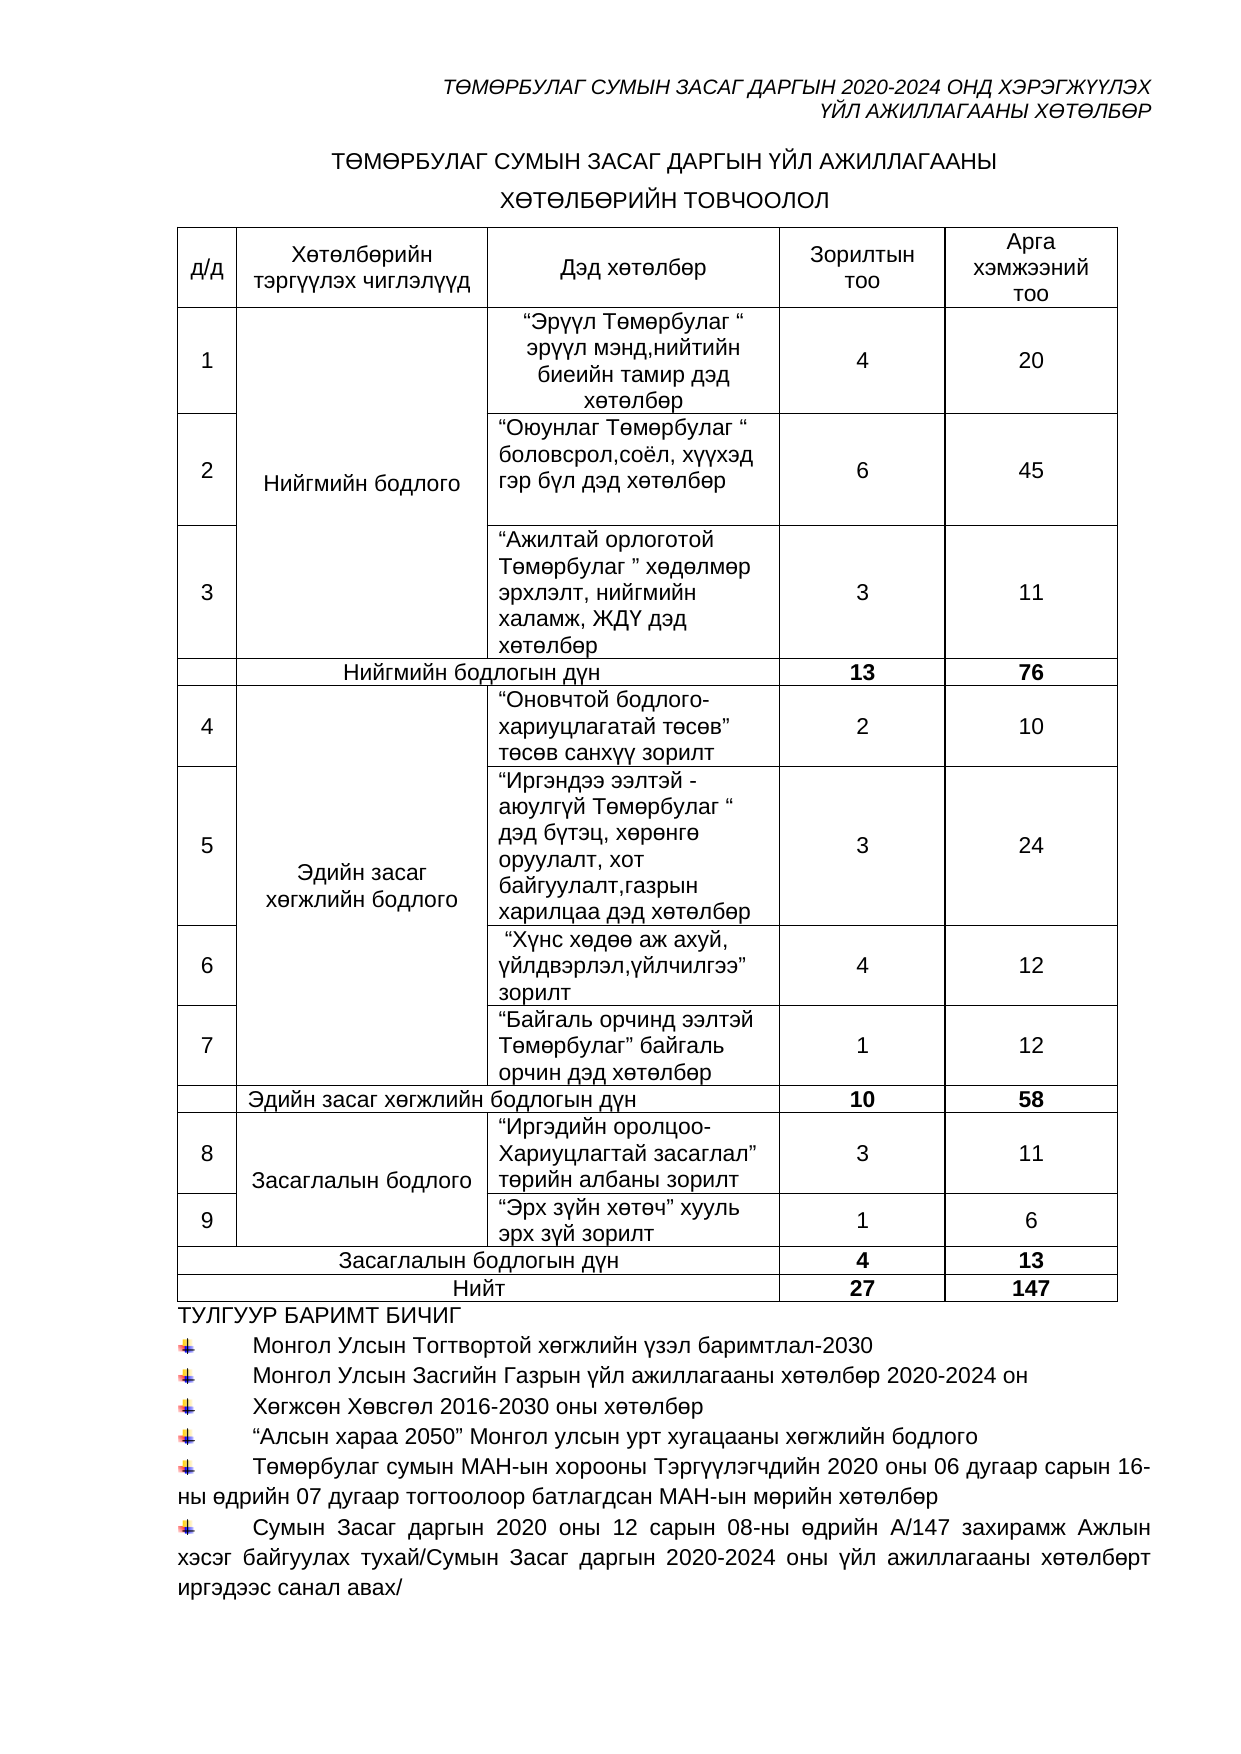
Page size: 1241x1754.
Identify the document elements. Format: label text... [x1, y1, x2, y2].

table_cell “Ажилтай орлоготой Төмөрбулаг ” хөдөлмөр эрхлэлт, нийгмийн халамж, ЖДҮ дэд хөтөлбөр [488, 526, 779, 658]
table_cell “Оюунлаг Төмөрбулаг “ боловсрол,соёл, хүүхэд гэр бүл дэд хөтөлбөр [488, 414, 779, 525]
table_cell Эдийн засаг хөгжлийн бодлогын дүн [237, 1086, 779, 1112]
table_header Арга хэмжээний тоо [946, 228, 1117, 307]
table_cell 13 [780, 659, 944, 685]
table_cell [178, 1086, 236, 1112]
list Төмөрбулаг сумын МАН-ын хорооны Тэргүүлэгчдийн 2020 оны 06 дугаар сарын 16-ны өдрийн 07 дугаар тогтоолоор батлагдсан МАН-ын мөрийн хөтөлбөр [177, 1453, 1152, 1509]
picture [178, 1427, 195, 1445]
table_cell “Эрх зүйн хөтөч” хууль эрх зүй зорилт [488, 1194, 779, 1246]
table_cell 6 [780, 414, 944, 525]
table_cell Эдийн засаг хөгжлийн бодлого [237, 686, 487, 1085]
table_cell 11 [946, 1113, 1117, 1192]
table_cell Засаглалын бодлого [237, 1113, 487, 1246]
table_cell “Оновчтой бодлого-хариуцлагатай төсөв” төсөв санхүү зорилт [488, 686, 779, 766]
table_cell “Хүнс хөдөө аж ахуй, үйлдвэрлэл,үйлчилгээ” зорилт [488, 926, 779, 1005]
table_cell 6 [178, 926, 236, 1005]
table_cell 58 [946, 1086, 1117, 1112]
table_cell 2 [780, 686, 944, 766]
table_cell 6 [946, 1194, 1117, 1246]
table_cell 9 [178, 1194, 236, 1246]
table_cell “Эрүүл Төмөрбулаг “ эрүүл мэнд,нийтийн биеийн тамир дэд хөтөлбөр [488, 308, 779, 413]
table_cell 4 [178, 686, 236, 766]
table_cell “Байгаль орчинд ээлтэй Төмөрбулаг” байгаль орчин дэд хөтөлбөр [488, 1006, 779, 1085]
table_cell 24 [946, 767, 1117, 925]
table_cell 13 [946, 1247, 1117, 1273]
table_cell 27 [780, 1275, 944, 1301]
table_cell “Иргэдийн оролцоо-Хариуцлагтай засаглал” төрийн албаны зорилт [488, 1113, 779, 1192]
table_cell 3 [780, 526, 944, 658]
table_cell 1 [780, 1006, 944, 1085]
picture [178, 1367, 195, 1384]
picture [178, 1518, 195, 1535]
table_header д/д [178, 228, 236, 307]
table_cell 76 [946, 659, 1117, 685]
table_cell Нийгмийн бодлого [237, 308, 487, 658]
table_cell 5 [178, 767, 236, 925]
table_cell 12 [946, 926, 1117, 1005]
picture [178, 1458, 195, 1475]
list Монгол Улсын Засгийн Газрын үйл ажиллагааны хөтөлбөр 2020-2024 он [177, 1362, 1152, 1389]
table_cell 20 [946, 308, 1117, 413]
text ХӨТӨЛБӨРИЙН ТОВЧООЛОЛ [177, 187, 1152, 213]
table_cell 4 [780, 308, 944, 413]
table_header Зорилтын тоо [780, 228, 944, 307]
table_cell 7 [178, 1006, 236, 1085]
table_cell 10 [780, 1086, 944, 1112]
table_cell 1 [780, 1194, 944, 1246]
table_cell 147 [946, 1275, 1117, 1301]
table_cell 45 [946, 414, 1117, 525]
table_cell 3 [780, 767, 944, 925]
table_cell 8 [178, 1113, 236, 1192]
picture [178, 1337, 195, 1354]
text ТУЛГУУР БАРИМТ БИЧИГ [177, 1302, 1152, 1328]
table_cell 11 [946, 526, 1117, 658]
table_cell 10 [946, 686, 1117, 766]
table_cell 12 [946, 1006, 1117, 1085]
table_cell [178, 659, 236, 685]
list Хөгжсөн Хөвсгөл 2016-2030 оны хөтөлбөр [177, 1393, 1152, 1419]
text ТӨМӨРБУЛАГ СУМЫН ЗАСАГ ДАРГЫН ҮЙЛ АЖИЛЛАГААНЫ [177, 148, 1152, 174]
table_cell “Иргэндээ ээлтэй -аюулгүй Төмөрбулаг “ дэд бүтэц, хөрөнгө оруулалт, хот байгуулалт,газрын харилцаа дэд хөтөлбөр [488, 767, 779, 925]
table_cell Нийгмийн бодлогын дүн [237, 659, 779, 685]
table_cell 3 [178, 526, 236, 658]
table_header Дэд хөтөлбөр [488, 228, 779, 307]
list Сумын Засаг даргын 2020 оны 12 сарын 08-ны өдрийн А/147 захирамж Ажлын хэсэг байгуулах тухай/Сумын Засаг даргын 2020-2024 оны үйл ажиллагааны хөтөлбөрт иргэдээс санал авах/ [177, 1513, 1152, 1600]
table_cell 3 [780, 1113, 944, 1192]
table_cell 4 [780, 1247, 944, 1273]
table_cell 2 [178, 414, 236, 525]
table_header Хөтөлбөрийн тэргүүлэх чиглэлүүд [237, 228, 487, 307]
table_cell Нийт [178, 1275, 779, 1301]
table_cell 4 [780, 926, 944, 1005]
table_cell 1 [178, 308, 236, 413]
picture [178, 1397, 195, 1415]
table_cell Засаглалын бодлогын дүн [178, 1247, 779, 1273]
list Монгол Улсын Тогтвортой хөгжлийн үзэл баримтлал-2030 [177, 1332, 1152, 1358]
list “Алсын хараа 2050” Монгол улсын урт хугацааны хөгжлийн бодлого [177, 1423, 1152, 1449]
